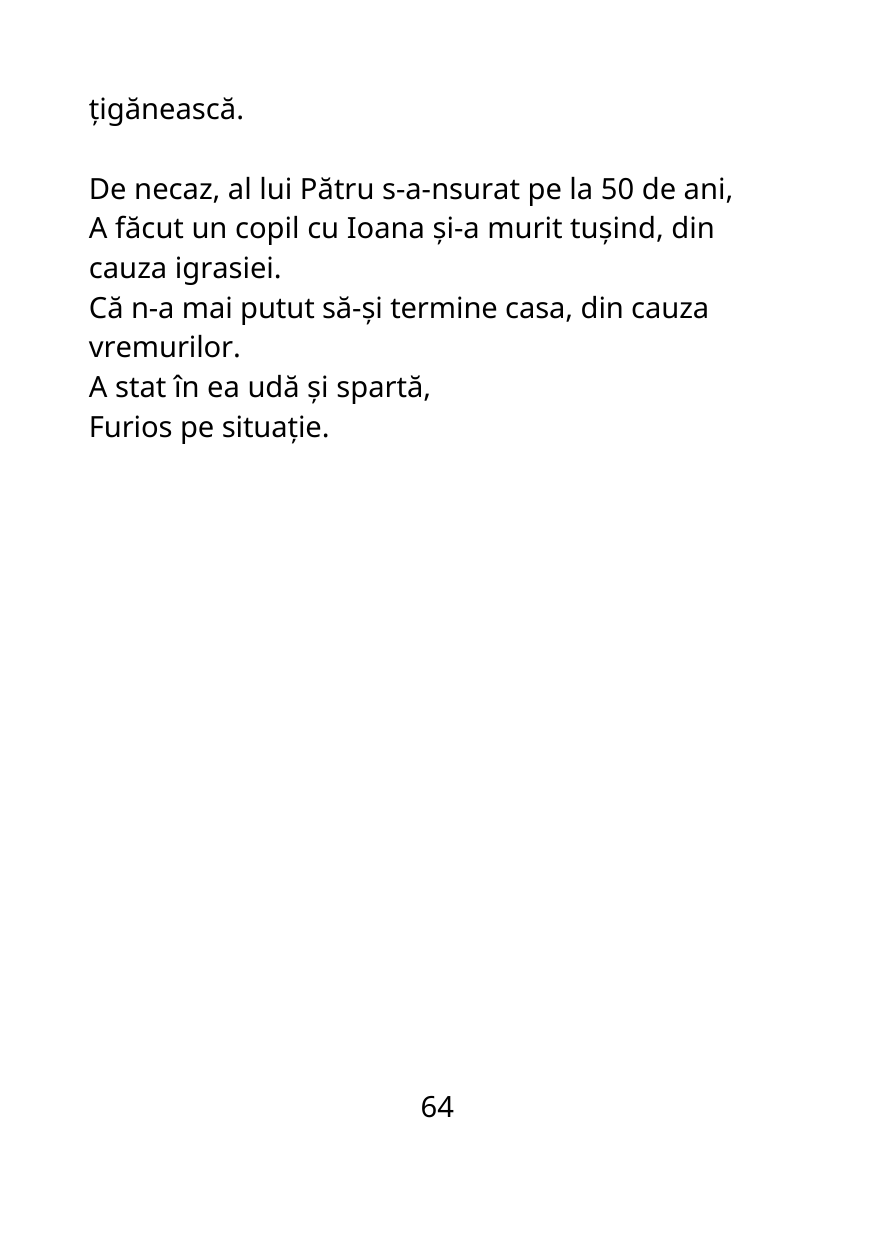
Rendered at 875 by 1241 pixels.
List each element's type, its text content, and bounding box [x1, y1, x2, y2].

text Că n-a mai putut să-şi termine casa, din cauza vremurilor. [89, 287, 785, 366]
text A făcut un copil cu Ioana şi-a murit tuşind, din cauza igrasiei. [89, 208, 785, 287]
text De necaz, al lui Pătru s-a-nsurat pe la 50 de ani, [89, 168, 785, 208]
text A stat în ea udă şi spartă, [89, 366, 785, 406]
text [89, 89, 785, 128]
text Furios pe situaţie. [89, 406, 785, 446]
